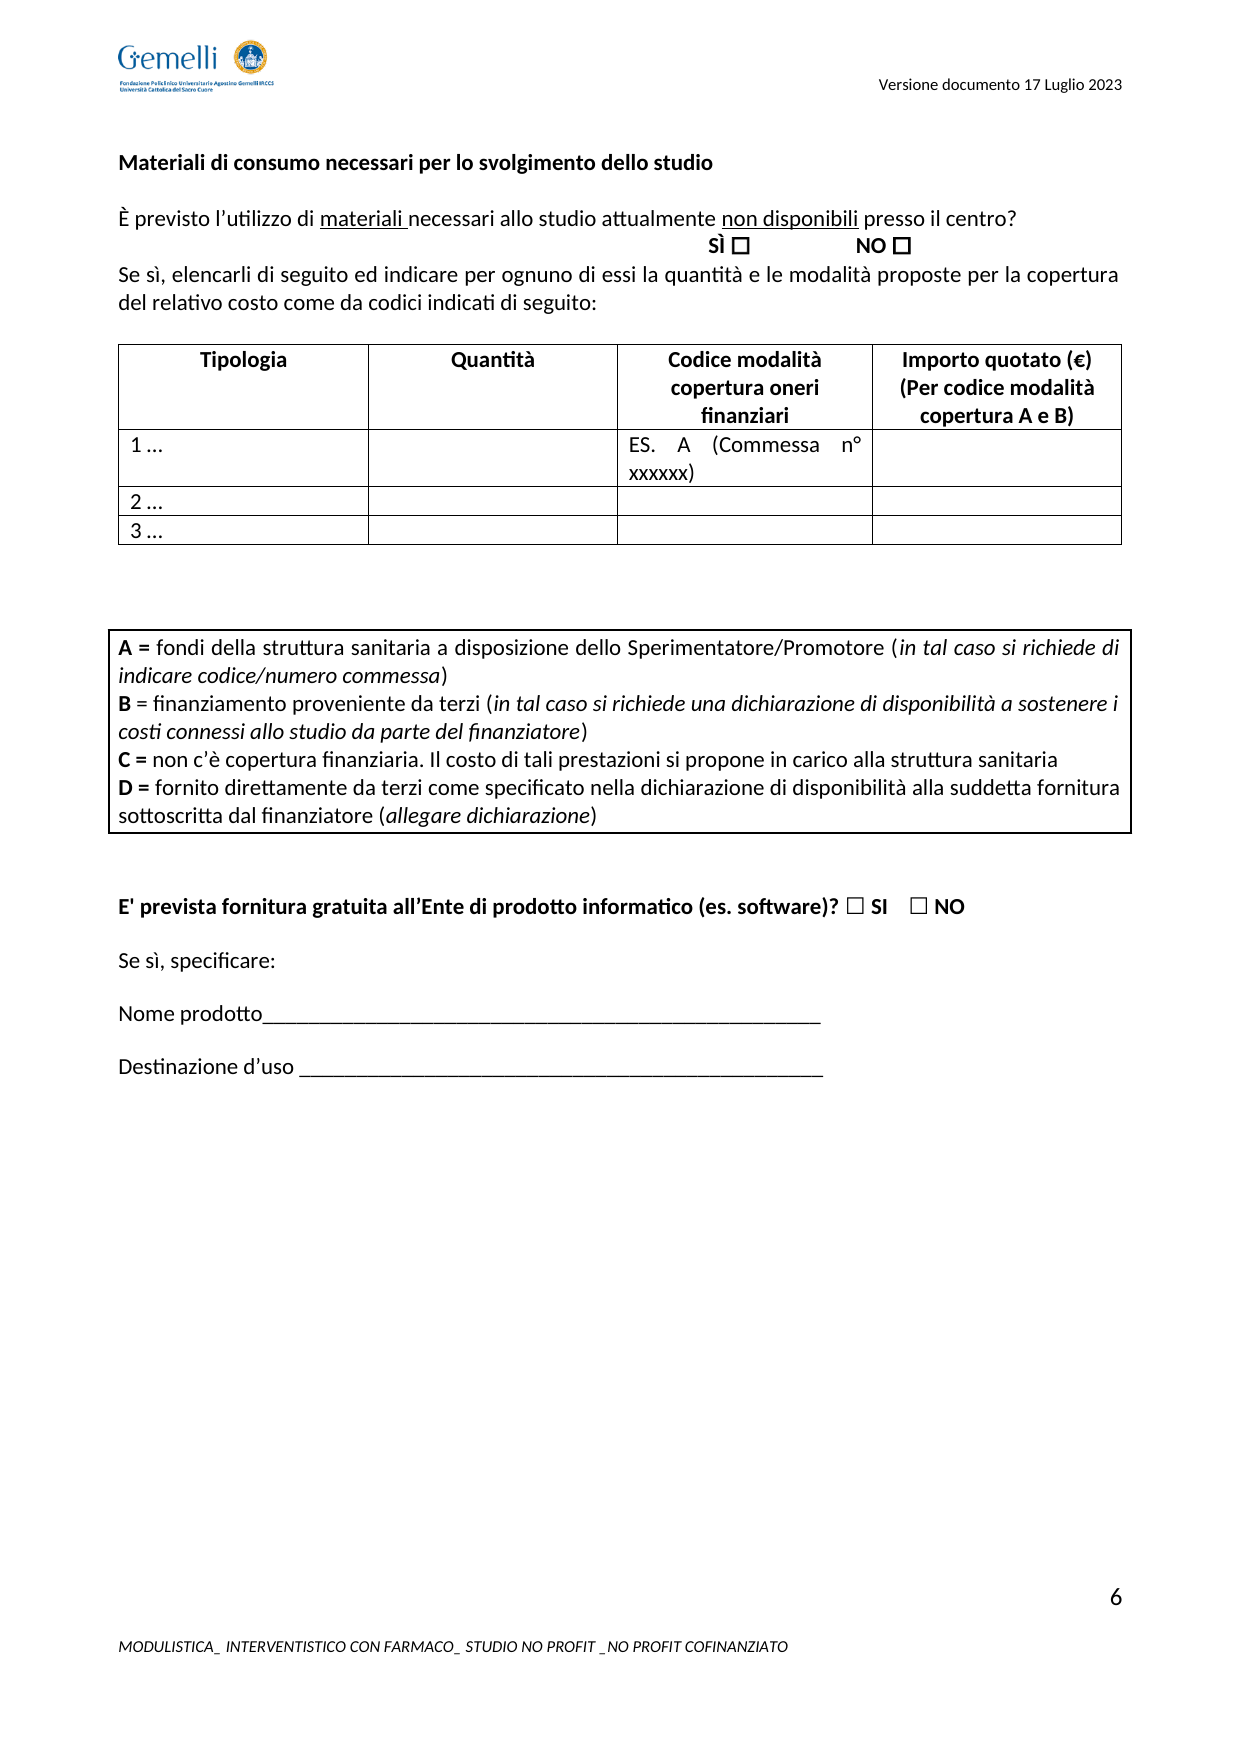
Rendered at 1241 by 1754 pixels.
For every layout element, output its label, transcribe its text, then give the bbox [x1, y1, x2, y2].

table_cell [873, 487, 1121, 515]
text A = fondi della struttura sanitaria a disposizione dello Sperimentatore/Promotore (in tal caso si richiede di indicare codice/numero commessa) [110, 631, 1130, 689]
text Materiali di consumo necessari per lo svolgimento dello studio [118, 148, 1122, 176]
table_cell ES. A (Commessa n° xxxxxx) [618, 430, 872, 486]
table_header Quantità [369, 345, 617, 429]
table_cell [369, 430, 617, 486]
picture [118, 25, 274, 106]
text D = fornito direttamente da terzi come specificato nella dichiarazione di disponibilità alla suddetta fornitura sottoscritta dal finanziatore (allegare dichiarazione) [110, 769, 1130, 832]
text Destinazione d’uso ______________________________________________ [118, 1052, 1122, 1081]
table_header Importo quotato (€) (Per codice modalità copertura A e B) [873, 345, 1121, 429]
table_cell [369, 487, 617, 515]
table_cell 2 … [119, 487, 368, 515]
table_cell [873, 516, 1121, 544]
text B = finanziamento proveniente da terzi (in tal caso si richiede una dichiarazione di disponibilità a sostenere i costi connessi allo studio da parte del finanziatore) [118, 689, 1122, 745]
table_header Codice modalità copertura oneri finanziari [618, 345, 872, 429]
table_cell 1 … [119, 430, 368, 486]
text Nome prodotto_________________________________________________ [118, 999, 1122, 1027]
table_cell 3 … [119, 516, 368, 544]
table_cell [873, 430, 1121, 486]
table_cell [369, 516, 617, 544]
table_cell [618, 487, 872, 515]
text Se sì, elencarli di seguito ed indicare per ognuno di essi la quantità e le modalità proposte per la copertura del relativo costo come da codici indicati di seguito: [118, 260, 1122, 316]
text Se sì, specificare: [118, 946, 1122, 974]
text C = non c’è copertura finanziaria. Il costo di tali prestazioni si propone in carico alla struttura sanitaria [118, 745, 1122, 769]
table_cell [618, 516, 872, 544]
table_header Tipologia [119, 345, 368, 429]
text E' prevista fornitura gratuita all’Ente di prodotto informatico (es. software)? SI NO [118, 890, 1122, 921]
text È previsto l’utilizzo di materiali necessari allo studio attualmente non disponibili presso il centro? SÌ NO [118, 204, 1122, 260]
